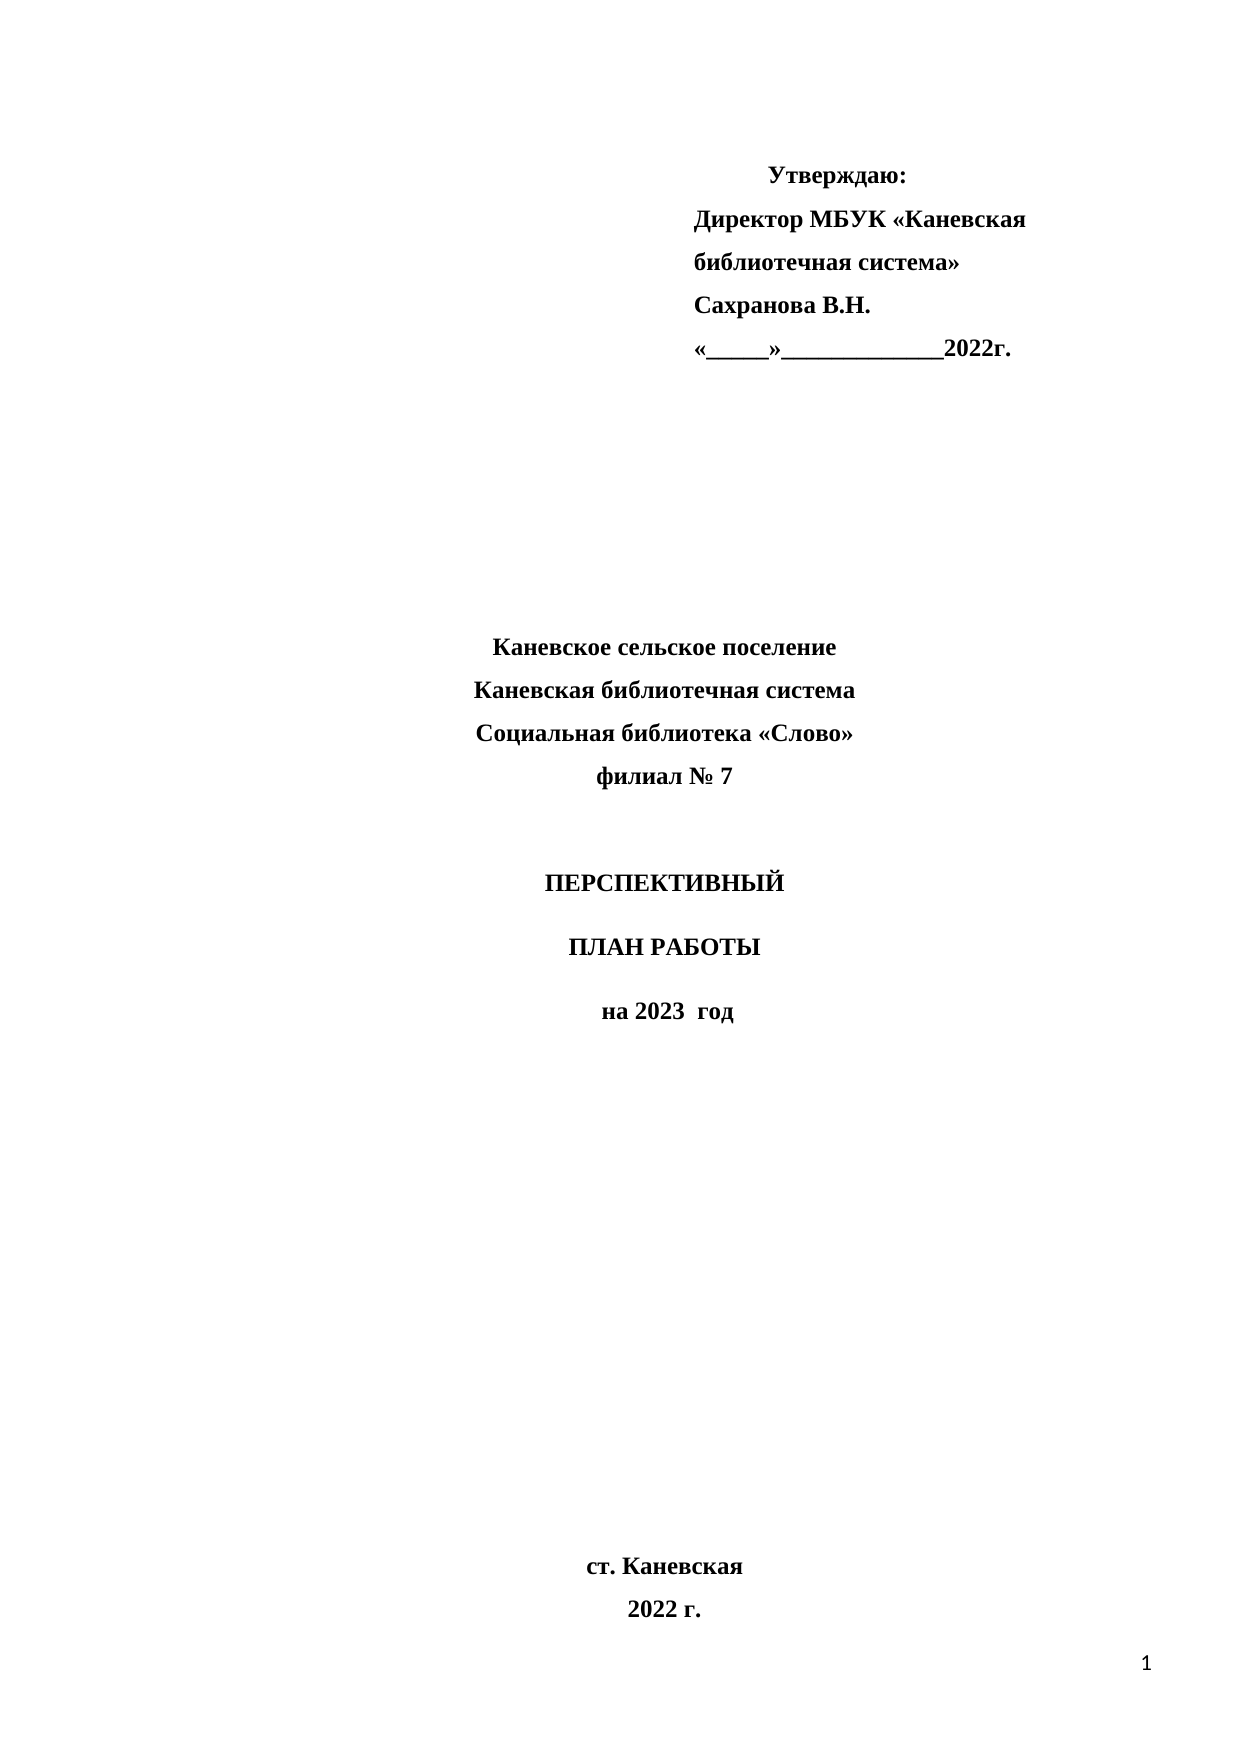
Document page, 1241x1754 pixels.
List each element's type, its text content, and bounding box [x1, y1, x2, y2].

text Социальная библиотека «Слово» [177, 718, 1152, 747]
text ст. Каневская [177, 1551, 1152, 1580]
text «_____»_____________2022г. [620, 333, 1152, 362]
text Сахранова В.Н. [620, 290, 1152, 319]
text филиал № 7 [177, 761, 1152, 790]
text Каневская библиотечная система [177, 675, 1152, 704]
text 2022 г. [177, 1594, 1152, 1623]
text Утверждаю: [767, 118, 1152, 189]
text ПЕРСПЕКТИВНЫЙ [177, 868, 1152, 897]
text библиотечная система» [620, 247, 1152, 276]
text на 2023 год [177, 996, 1152, 1025]
text Каневское сельское поселение [177, 632, 1152, 661]
text Директор МБУК «Каневская [620, 204, 1152, 232]
text ПЛАН РАБОТЫ [177, 932, 1152, 961]
